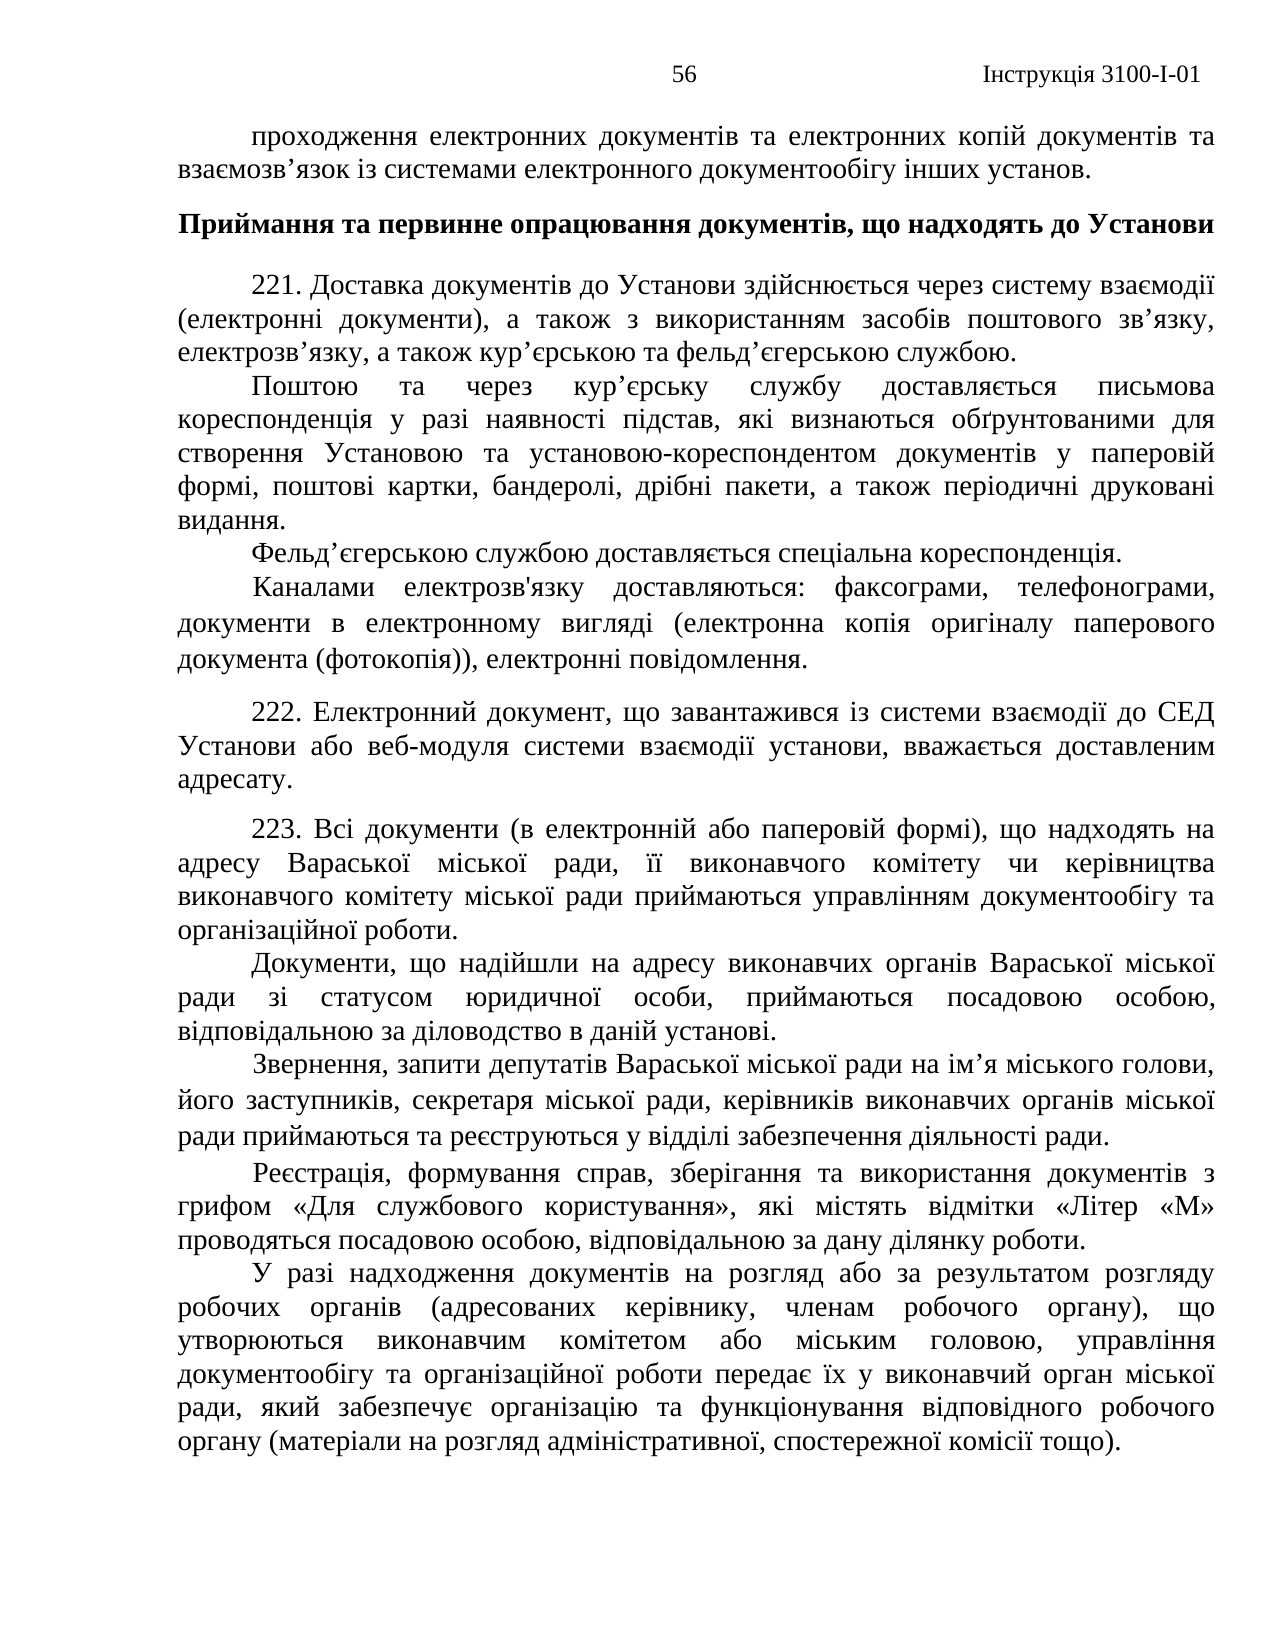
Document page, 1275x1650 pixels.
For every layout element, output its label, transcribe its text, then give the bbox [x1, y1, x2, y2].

text Реєстрація, формування справ, зберігання та використання документів з грифом «Для службового користування», які містять відмітки «Літер «М» проводяться посадовою особою, відповідальною за дану ділянку роботи. [177, 1155, 1216, 1255]
text Фельд’єгерською службою доставляється спеціальна кореспонденція. [177, 536, 1216, 569]
text 222. Електронний документ, що завантажився із системи взаємодії до СЕД Установи або веб-модуля системи взаємодії установи, вважається доставленим адресату. [177, 694, 1216, 795]
text проходження електронних документів та електронних копій документів та взаємозв’язок із системами електронного документообігу інших установ. [177, 118, 1216, 185]
text 221. Доставка документів до Установи здійснюється через систему взаємодії (електронні документи), а також з використанням засобів поштового зв’язку, електрозв’язку, а також кур’єрською та фельд’єгерською службою. [177, 267, 1216, 368]
text Звернення, запити депутатів Вараської міської ради на ім’я міського голови, його заступників, секретаря міської ради, керівників виконавчих органів міської ради приймаються та реєструються у відділі забезпечення діяльності ради. [177, 1046, 1216, 1152]
text У разі надходження документів на розгляд або за результатом розгляду робочих органів (адресованих керівнику, членам робочого органу), що утворюються виконавчим комітетом або міським головою, управління документообігу та організаційної роботи передає їх у виконавчий орган міської ради, який забезпечує організацію та функціонування відповідного робочого органу (матеріали на розгляд адміністративної, спостережної комісії тощо). [177, 1255, 1216, 1457]
text Поштою та через кур’єрську службу доставляється письмова кореспонденція у разі наявності підстав, які визнаються обґрунтованими для створення Установою та установою-кореспондентом документів у паперовій формі, поштові картки, бандеролі, дрібні пакети, а також періодичні друковані видання. [177, 368, 1216, 536]
text 223. Всі документи (в електронній або паперовій формі), що надходять на адресу Вараської міської ради, її виконавчого комітету чи керівництва виконавчого комітету міської ради приймаються управлінням документообігу та організаційної роботи. [177, 811, 1216, 946]
text Каналами електрозв'язку доставляються: факсограми, телефонограми, документи в електронному вигляді (електронна копія оригіналу паперового документа (фотокопія)), електронні повідомлення. [177, 569, 1216, 675]
text Документи, що надійшли на адресу виконавчих органів Вараської міської ради зі статусом юридичної особи, приймаються посадовою особою, відповідальною за діловодство в даній установі. [177, 946, 1216, 1046]
subtitle Приймання та первинне опрацювання документів, що надходять до Установи [177, 206, 1216, 239]
